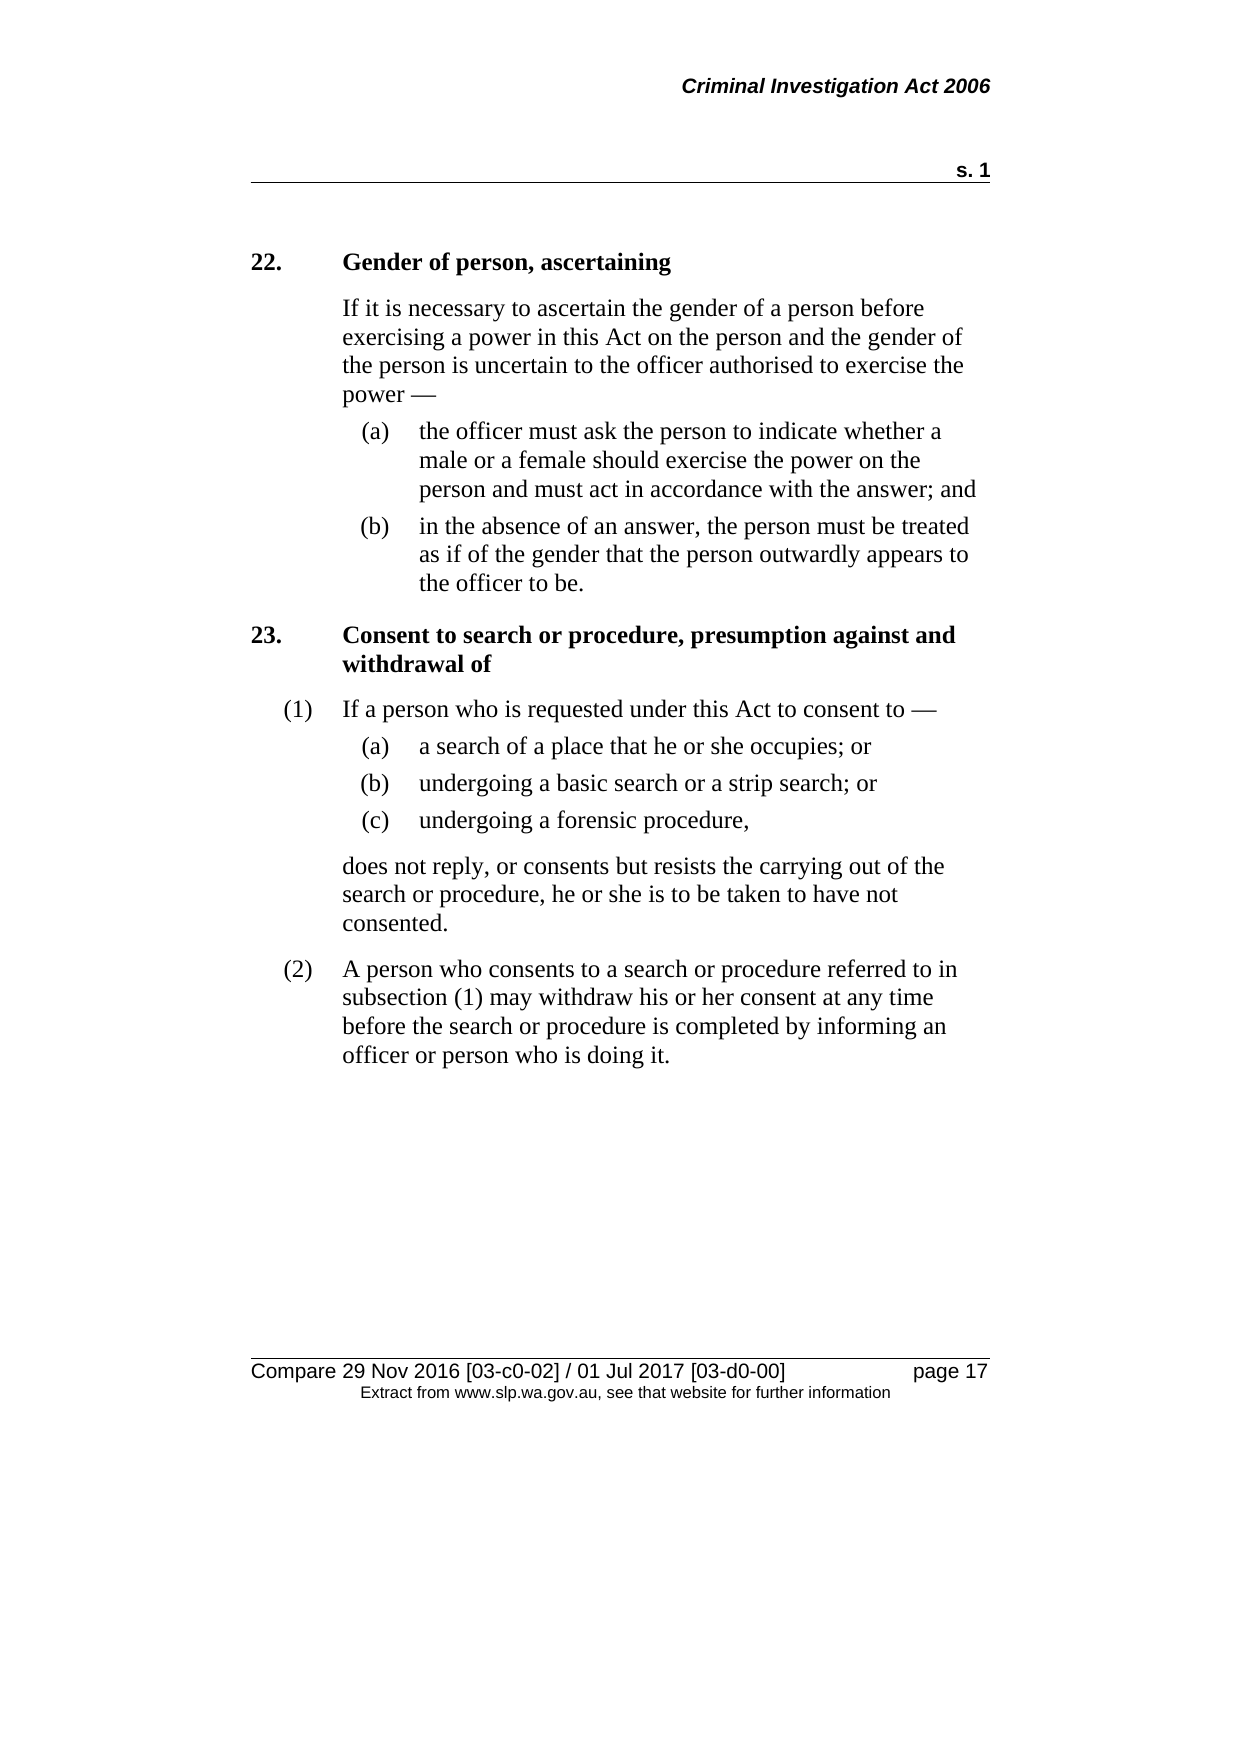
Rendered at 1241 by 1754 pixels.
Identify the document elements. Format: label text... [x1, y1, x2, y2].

text (a) the officer must ask the person to indicate whether a male or a female should exercise the power on the person and must act in accordance with the answer; and [251, 416, 990, 502]
subtitle 23. Consent to search or procedure, presumption against and withdrawal of [251, 620, 990, 677]
text (b) undergoing a basic search or a strip search; or [251, 768, 990, 797]
text (a) a search of a place that he or she occupies; or [251, 731, 990, 760]
subtitle 22. Gender of person, ascertaining [251, 247, 990, 276]
text (c) undergoing a forensic procedure, [251, 805, 990, 834]
text (2) A person who consents to a search or procedure referred to in subsection (1) may withdraw his or her consent at any time before the search or procedure is completed by informing an officer or person who is doing it. [251, 954, 990, 1069]
text If it is necessary to ascertain the gender of a person before exercising a power in this Act on the person and the gender of the person is uncertain to the officer authorised to exercise the power — [251, 293, 990, 408]
text does not reply, or consents but resists the carrying out of the search or procedure, he or she is to be taken to have not consented. [251, 851, 990, 937]
text (b) in the absence of an answer, the person must be treated as if of the gender that the person outwardly appears to the officer to be. [251, 511, 990, 597]
text (1) If a person who is requested under this Act to consent to — [251, 694, 990, 723]
